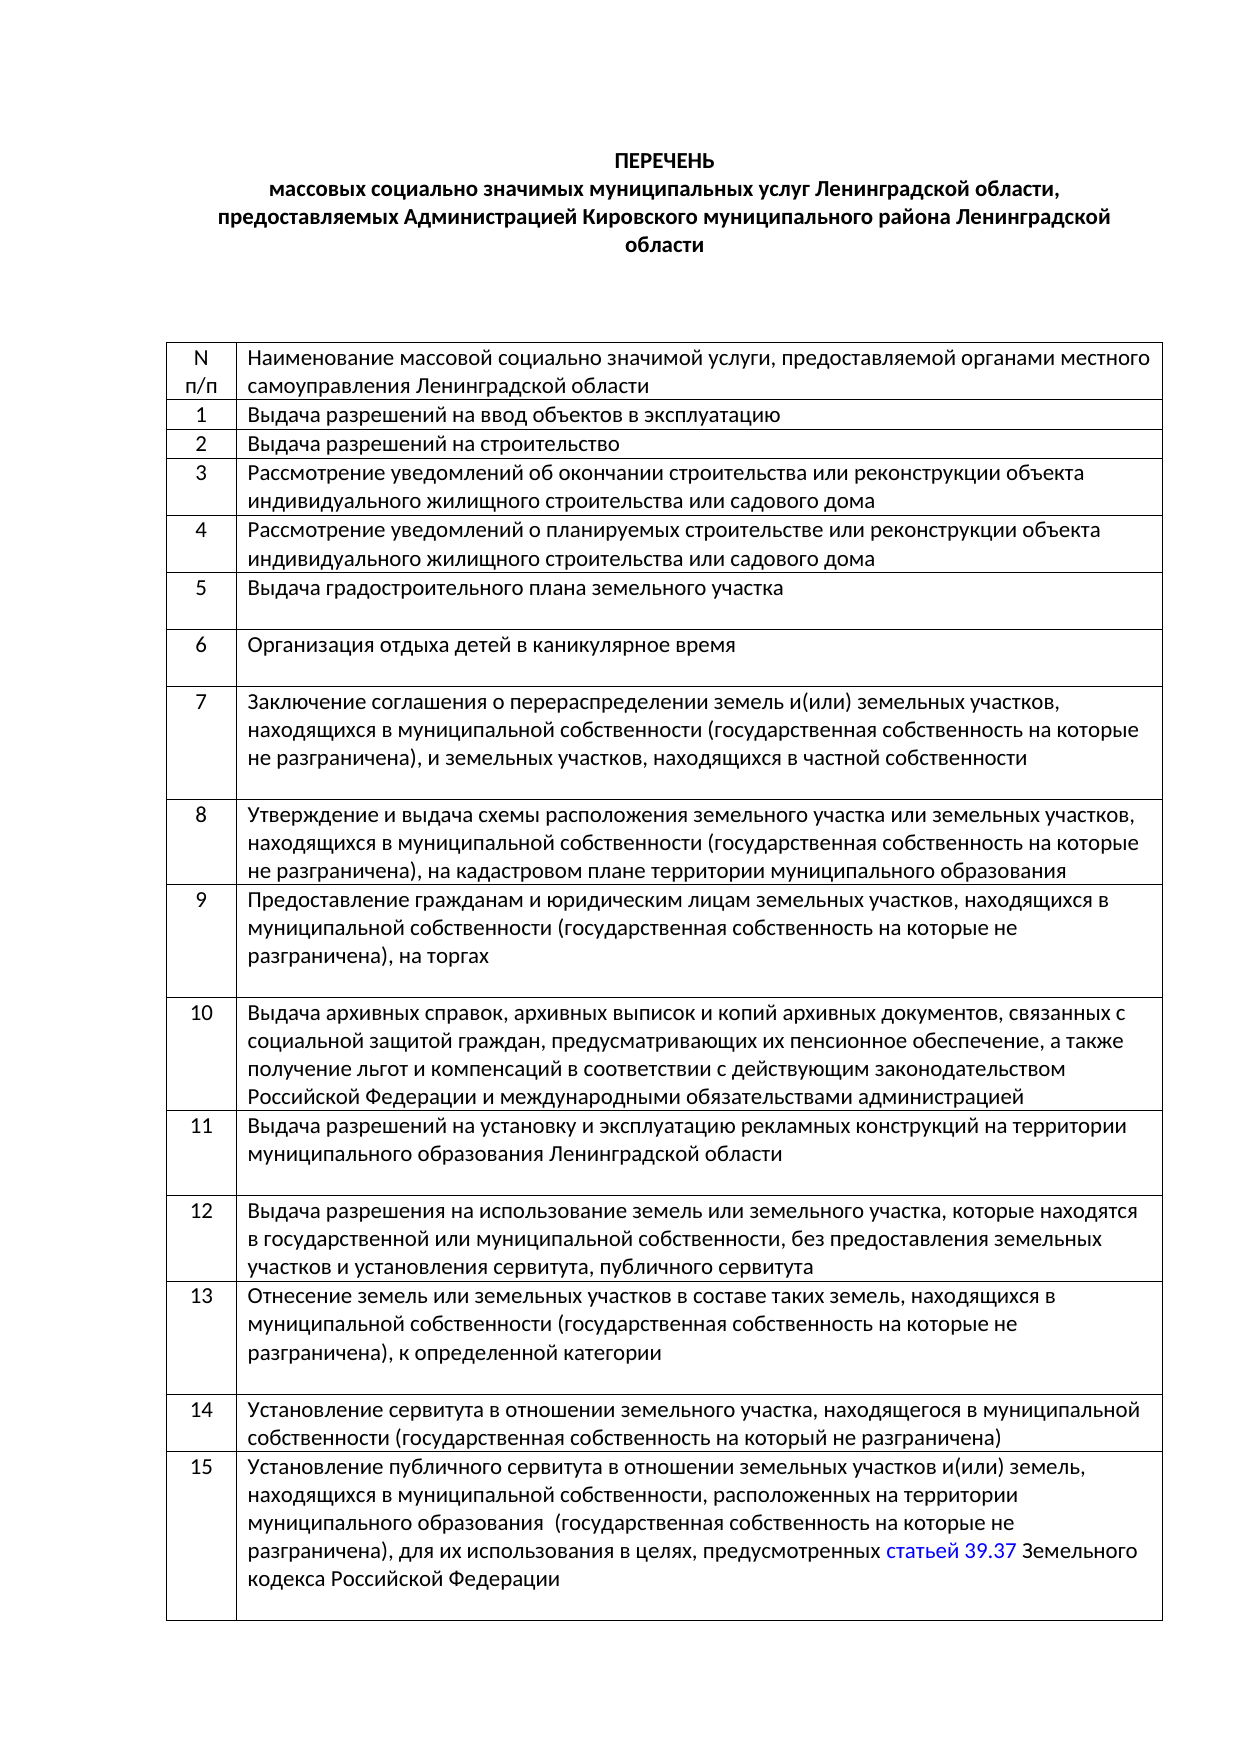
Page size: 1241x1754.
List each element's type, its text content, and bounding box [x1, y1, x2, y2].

table_cell Установление сервитута в отношении земельного участка, находящегося в муниципальной собственности (государственная собственность на который не разграничена) [237, 1395, 1162, 1451]
table_cell Заключение соглашения о перераспределении земель и(или) земельных участков, находящихся в муниципальной собственности (государственная собственность на которые не разграничена), и земельных участков, находящихся в частной собственности [237, 687, 1162, 799]
table_cell 8 [167, 800, 236, 884]
table_cell 1 [167, 400, 236, 428]
table_cell Утверждение и выдача схемы расположения земельного участка или земельных участков, находящихся в муниципальной собственности (государственная собственность на которые не разграничена), на кадастровом плане территории муниципального образования [237, 800, 1162, 884]
title ПЕРЕЧЕНЬ [177, 146, 1152, 174]
table_cell 3 [167, 459, 236, 514]
title массовых социально значимых муниципальных услуг Ленинградской области, предоставляемых Администрацией Кировского муниципального района Ленинградской области [177, 174, 1152, 258]
table_cell Выдача разрешений на установку и эксплуатацию рекламных конструкций на территории муниципального образования Ленинградской области [237, 1111, 1162, 1195]
table_cell 4 [167, 516, 236, 572]
table_cell 5 [167, 573, 236, 629]
table_cell Рассмотрение уведомлений об окончании строительства или реконструкции объекта индивидуального жилищного строительства или садового дома [237, 459, 1162, 514]
table_cell 7 [167, 687, 236, 799]
table_cell Выдача разрешений на строительство [237, 430, 1162, 457]
table_cell Предоставление гражданам и юридическим лицам земельных участков, находящихся в муниципальной собственности (государственная собственность на которые не разграничена), на торгах [237, 885, 1162, 997]
table_cell 9 [167, 885, 236, 997]
table_header N п/п [167, 343, 236, 399]
table_cell Выдача градостроительного плана земельного участка [237, 573, 1162, 629]
table_cell Отнесение земель или земельных участков в составе таких земель, находящихся в муниципальной собственности (государственная собственность на которые не разграничена), к определенной категории [237, 1282, 1162, 1394]
table_cell 10 [167, 998, 236, 1110]
table_cell 6 [167, 630, 236, 686]
table_cell Выдача архивных справок, архивных выписок и копий архивных документов, связанных с социальной защитой граждан, предусматривающих их пенсионное обеспечение, а также получение льгот и компенсаций в соответствии с действующим законодательством Российской Федерации и международными обязательствами администрацией [237, 998, 1162, 1110]
table_cell 2 [167, 430, 236, 457]
table_cell 15 [167, 1452, 236, 1620]
table_cell Рассмотрение уведомлений о планируемых строительстве или реконструкции объекта индивидуального жилищного строительства или садового дома [237, 516, 1162, 572]
table_cell Организация отдыха детей в каникулярное время [237, 630, 1162, 686]
table_cell Выдача разрешения на использование земель или земельного участка, которые находятся в государственной или муниципальной собственности, без предоставления земельных участков и установления сервитута, публичного сервитута [237, 1196, 1162, 1281]
table_cell Установление публичного сервитута в отношении земельных участков и(или) земель, находящихся в муниципальной собственности, расположенных на территории муниципального образования (государственная собственность на которые не разграничена), для их использования в целях, предусмотренных статьей 39.37 Земельного кодекса Российской Федерации [237, 1452, 1162, 1620]
table_cell 11 [167, 1111, 236, 1195]
table_cell Выдача разрешений на ввод объектов в эксплуатацию [237, 400, 1162, 428]
table_cell 14 [167, 1395, 236, 1451]
table_header Наименование массовой социально значимой услуги, предоставляемой органами местного самоуправления Ленинградской области [237, 343, 1162, 399]
table_cell 12 [167, 1196, 236, 1281]
table_cell 13 [167, 1282, 236, 1394]
